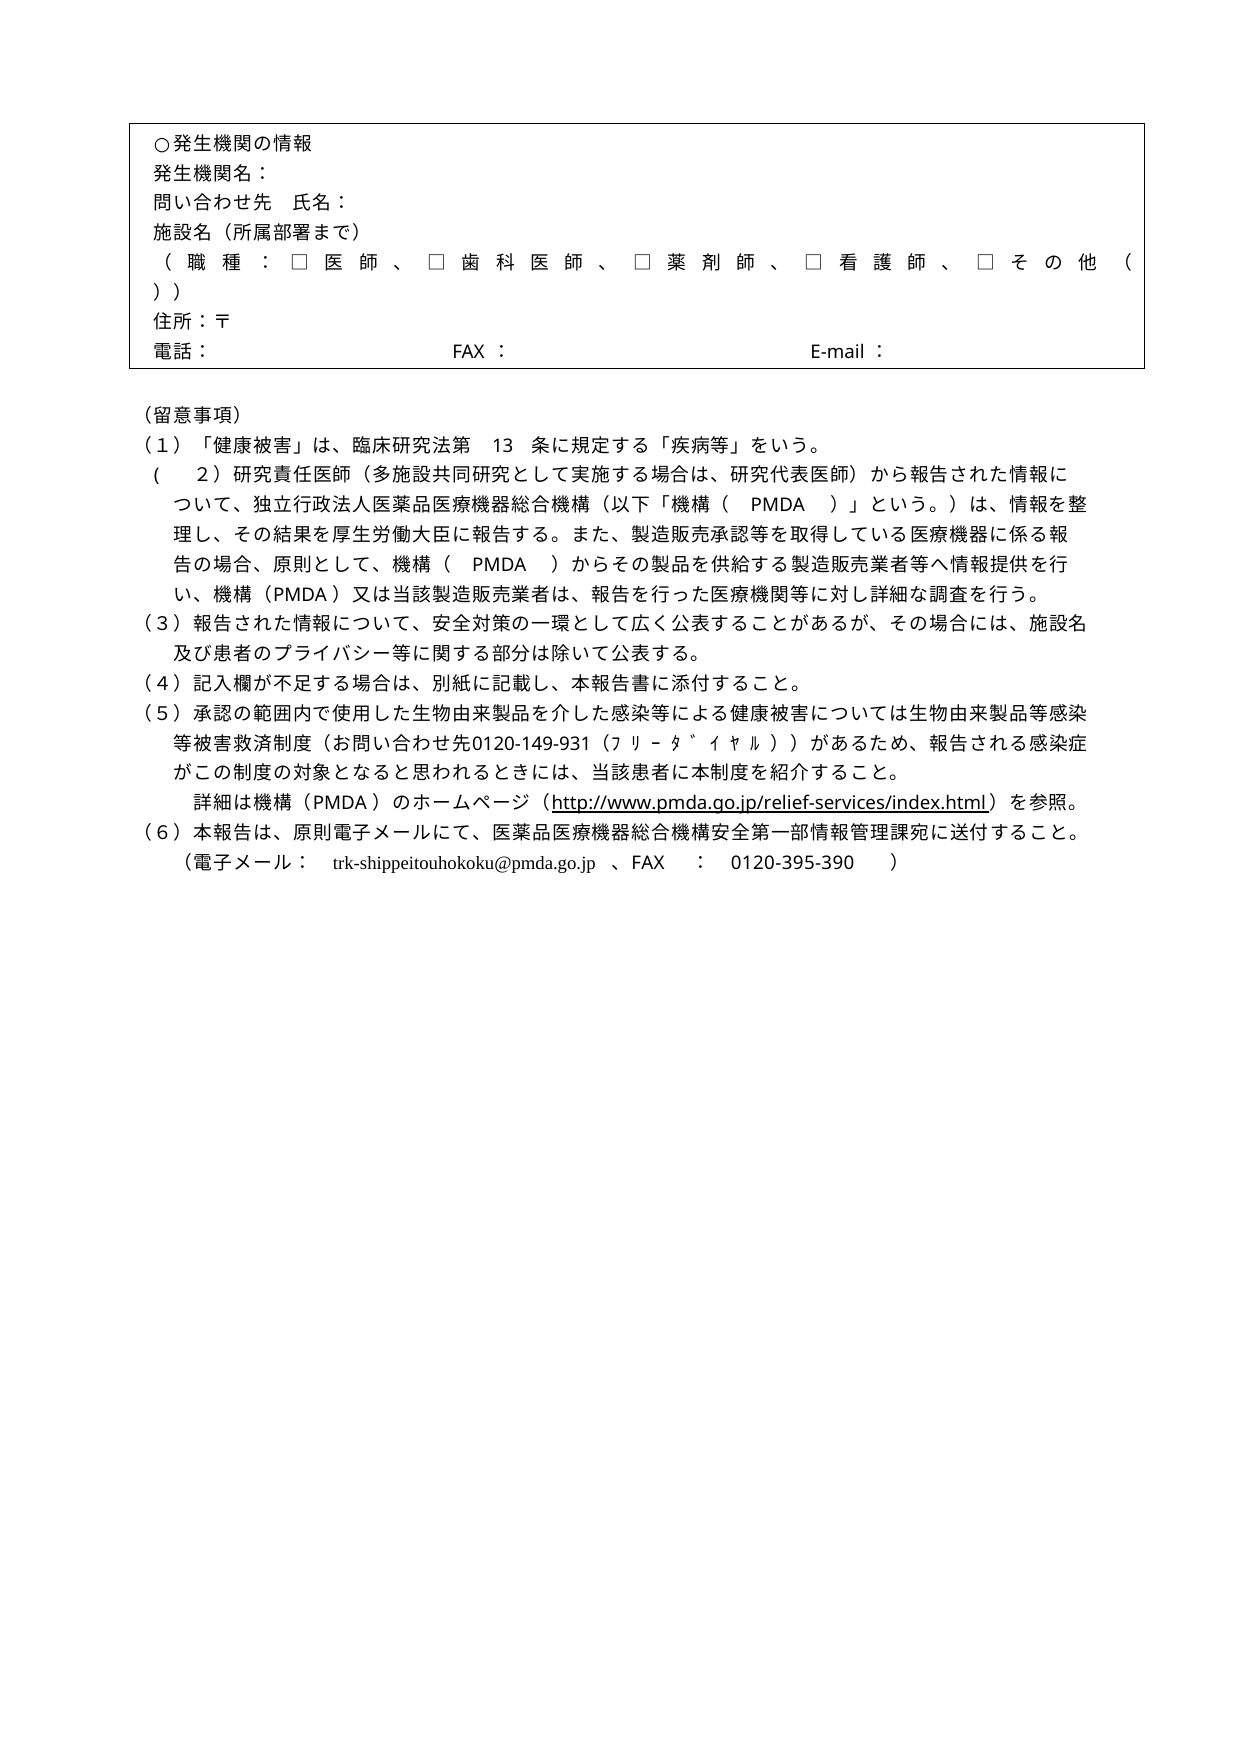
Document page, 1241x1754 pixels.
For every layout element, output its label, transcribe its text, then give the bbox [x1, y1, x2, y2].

text （６）本報告は、原則電子メールにて、医薬品医療機器総合機構安全第一部情報管理課宛に送付すること。 [134, 816, 1089, 846]
text (２）研究責任医師（多施設共同研究として実施する場合は、研究代表医師）から報告された情報について、独立行政法人医薬品医療機器総合機構（以下「機構（PMDA）」という。）は、情報を整理し、その結果を厚生労働大臣に報告する。また、製造販売承認等を取得している医療機器に係る報告の場合、原則として、機構（PMDA）からその製品を供給する製造販売業者等へ情報提供を行い、機構（PMDA）又は当該製造販売業者は、報告を行った医療機関等に対し詳細な調査を行う。 [144, 459, 1089, 608]
table_cell ○発生機関の情報 発生機関名： 問い合わせ先 氏名： 施設名（所属部署まで） （職種：□医師、□歯科医師、□薬剤師、□看護師、□その他（ ）） 住所：〒 電話： FAX： E-mail： [130, 124, 1144, 368]
text （３）報告された情報について、安全対策の一環として広く公表することがあるが、その場合には、施設名及び患者のプライバシー等に関する部分は除いて公表する。 [134, 608, 1089, 667]
text （留意事項） [134, 399, 1089, 429]
text 詳細は機構（PMDA）のホームページ（http://www.pmda.go.jp/relief-services/index.html）を参照。 [153, 786, 1089, 816]
text （５）承認の範囲内で使用した生物由来製品を介した感染等による健康被害については生物由来製品等感染等被害救済制度（お問い合わせ先0120-149-931（ﾌﾘｰﾀﾞｲﾔﾙ））があるため、報告される感染症がこの制度の対象となると思われるときには、当該患者に本制度を紹介すること。 [134, 697, 1089, 786]
text （４）記入欄が不足する場合は、別紙に記載し、本報告書に添付すること。 [134, 667, 1089, 697]
text （電子メール：trk-shippeitouhokoku@pmda.go.jp、FAX：0120-395-390） [134, 846, 1089, 876]
text （１）「健康被害」は、臨床研究法第13条に規定する「疾病等」をいう。 [134, 429, 1089, 459]
